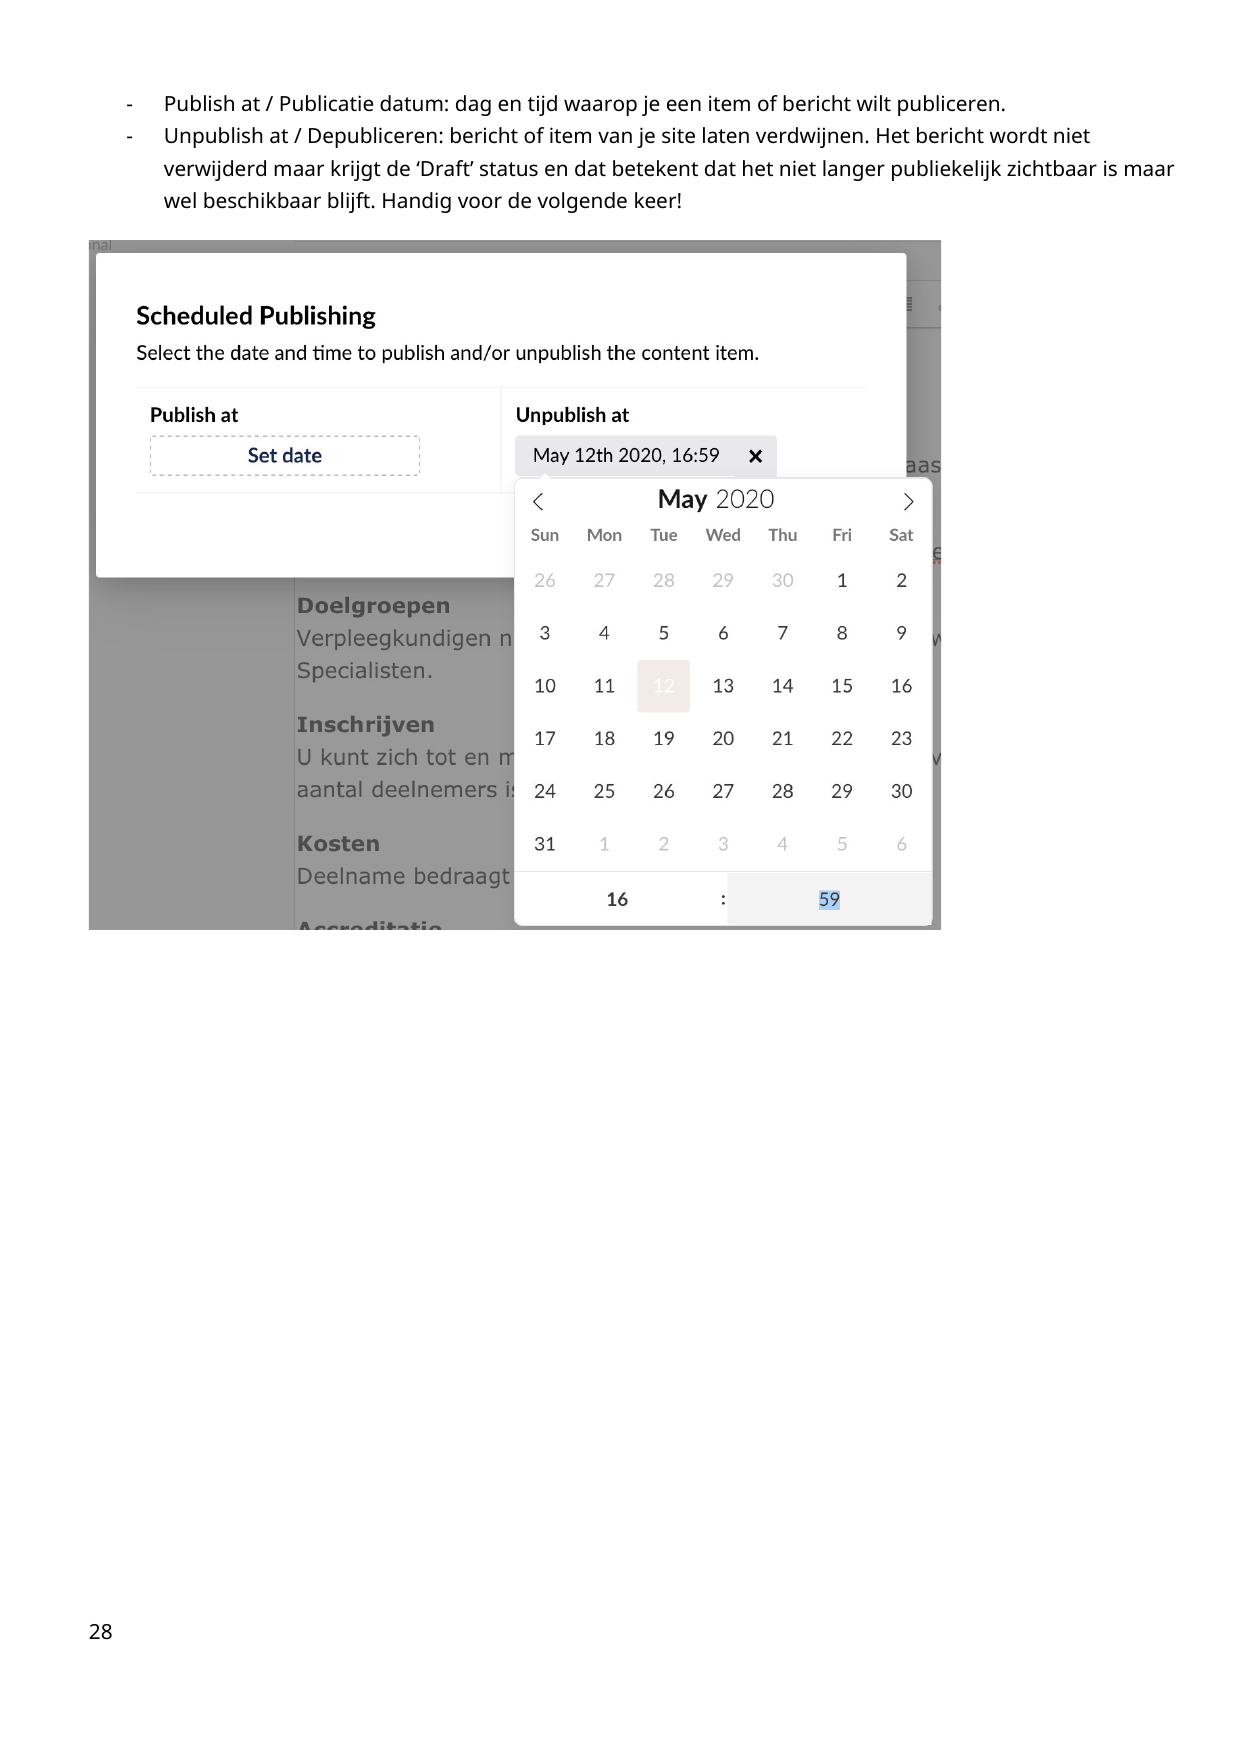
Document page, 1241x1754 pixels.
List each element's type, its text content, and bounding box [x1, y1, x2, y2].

picture [88, 240, 942, 930]
list Unpublish at / Depubliceren: bericht of item van je site laten verdwijnen. Het bericht wordt niet verwijderd maar krijgt de ‘Draft’ status en dat betekent dat het niet langer publiekelijk zichtbaar is maar wel beschikbaar blijft. Handig voor de volgende keer! [126, 121, 1181, 215]
list Publish at / Publicatie datum: dag en tijd waarop je een item of bericht wilt publiceren. [126, 89, 1181, 117]
